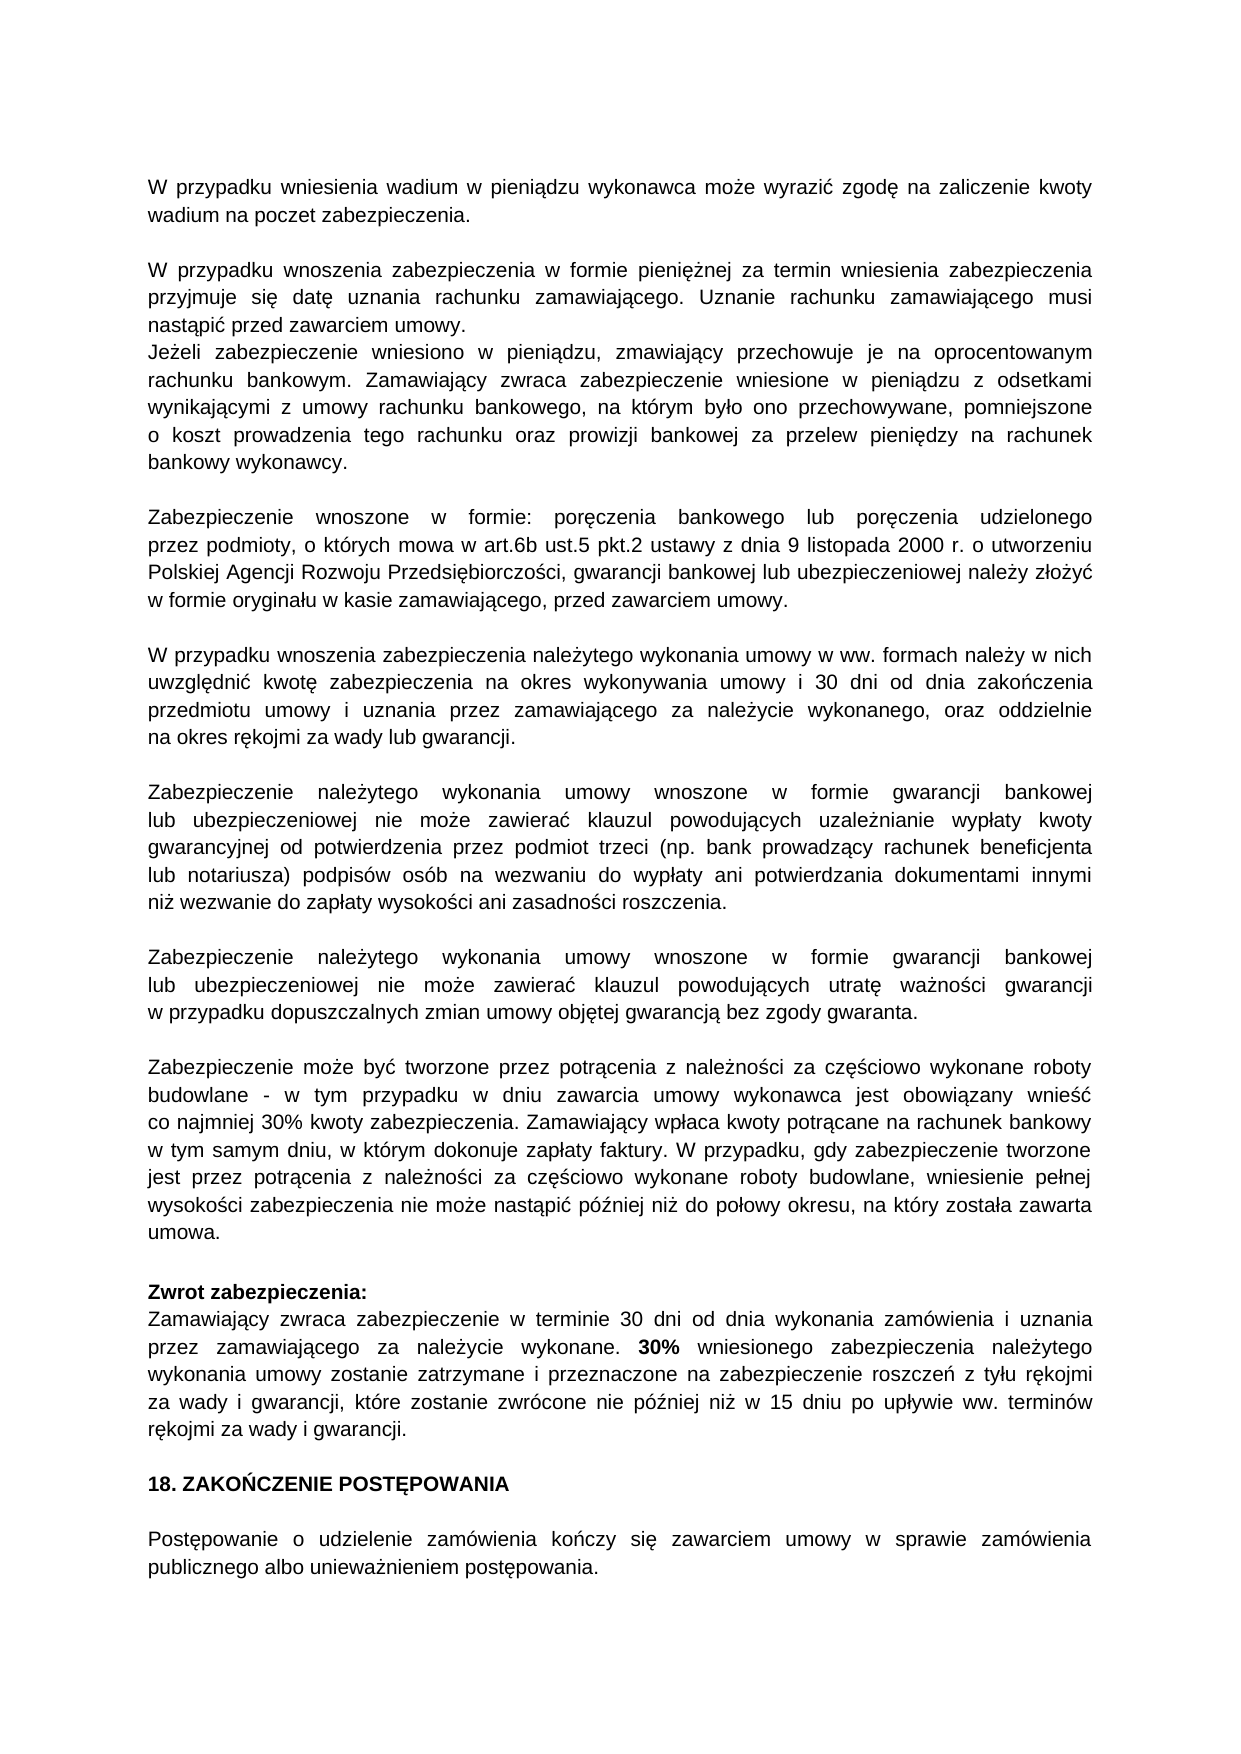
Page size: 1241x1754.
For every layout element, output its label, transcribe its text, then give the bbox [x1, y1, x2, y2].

text Zabezpieczenie wnoszone w formie: poręczenia bankowego lub poręczenia udzielonego przez podmioty, o których mowa w art.6b ust.5 pkt.2 ustawy z dnia 9 listopada 2000 r. o utworzeniu Polskiej Agencji Rozwoju Przedsiębiorczości, gwarancji bankowej lub ubezpieczeniowej należy złożyć w formie oryginału w kasie zamawiającego, przed zawarciem umowy. [148, 505, 1093, 612]
text W przypadku wniesienia wadium w pieniądzu wykonawca może wyrazić zgodę na zaliczenie kwoty wadium na poczet zabezpieczenia. [148, 175, 1093, 227]
text 18. ZAKOŃCZENIE POSTĘPOWANIA [148, 1472, 1093, 1496]
text Zamawiający zwraca zabezpieczenie w terminie 30 dni od dnia wykonania zamówienia i uznania przez zamawiającego za należycie wykonane. 30% wniesionego zabezpieczenia należytego wykonania umowy zostanie zatrzymane i przeznaczone na zabezpieczenie roszczeń z tyłu rękojmi za wady i gwarancji, które zostanie zwrócone nie później niż w 15 dniu po upływie ww. terminów rękojmi za wady i gwarancji. [148, 1307, 1093, 1441]
text Zabezpieczenie należytego wykonania umowy wnoszone w formie gwarancji bankowej lub ubezpieczeniowej nie może zawierać klauzul powodujących uzależnianie wypłaty kwoty gwarancyjnej od potwierdzenia przez podmiot trzeci (np. bank prowadzący rachunek beneficjenta lub notariusza) podpisów osób na wezwaniu do wypłaty ani potwierdzania dokumentami innymi niż wezwanie do zapłaty wysokości ani zasadności roszczenia. [148, 780, 1093, 914]
text Postępowanie o udzielenie zamówienia kończy się zawarciem umowy w sprawie zamówienia publicznego albo unieważnieniem postępowania. [148, 1527, 1093, 1579]
text W przypadku wnoszenia zabezpieczenia w formie pieniężnej za termin wniesienia zabezpieczenia przyjmuje się datę uznania rachunku zamawiającego. Uznanie rachunku zamawiającego musi nastąpić przed zawarciem umowy. [148, 258, 1093, 337]
text Jeżeli zabezpieczenie wniesiono w pieniądzu, zmawiający przechowuje je na oprocentowanym rachunku bankowym. Zamawiający zwraca zabezpieczenie wniesione w pieniądzu z odsetkami wynikającymi z umowy rachunku bankowego, na którym było ono przechowywane, pomniejszone o koszt prowadzenia tego rachunku oraz prowizji bankowej za przelew pieniędzy na rachunek bankowy wykonawcy. [148, 340, 1093, 474]
text W przypadku wnoszenia zabezpieczenia należytego wykonania umowy w ww. formach należy w nich uwzględnić kwotę zabezpieczenia na okres wykonywania umowy i 30 dni od dnia zakończenia przedmiotu umowy i uznania przez zamawiającego za należycie wykonanego, oraz oddzielnie na okres rękojmi za wady lub gwarancji. [148, 643, 1093, 749]
text Zabezpieczenie może być tworzone przez potrącenia z należności za częściowo wykonane roboty budowlane - w tym przypadku w dniu zawarcia umowy wykonawca jest obowiązany wnieść co najmniej 30% kwoty zabezpieczenia. Zamawiający wpłaca kwoty potrącane na rachunek bankowy w tym samym dniu, w którym dokonuje zapłaty faktury. W przypadku, gdy zabezpieczenie tworzone jest przez potrącenia z należności za częściowo wykonane roboty budowlane, wniesienie pełnej wysokości zabezpieczenia nie może nastąpić później niż do połowy okresu, na który została zawarta umowa. [148, 1055, 1093, 1244]
text Zwrot zabezpieczenia: [148, 1280, 1093, 1304]
text Zabezpieczenie należytego wykonania umowy wnoszone w formie gwarancji bankowej lub ubezpieczeniowej nie może zawierać klauzul powodujących utratę ważności gwarancji w przypadku dopuszczalnych zmian umowy objętej gwarancją bez zgody gwaranta. [148, 945, 1093, 1024]
